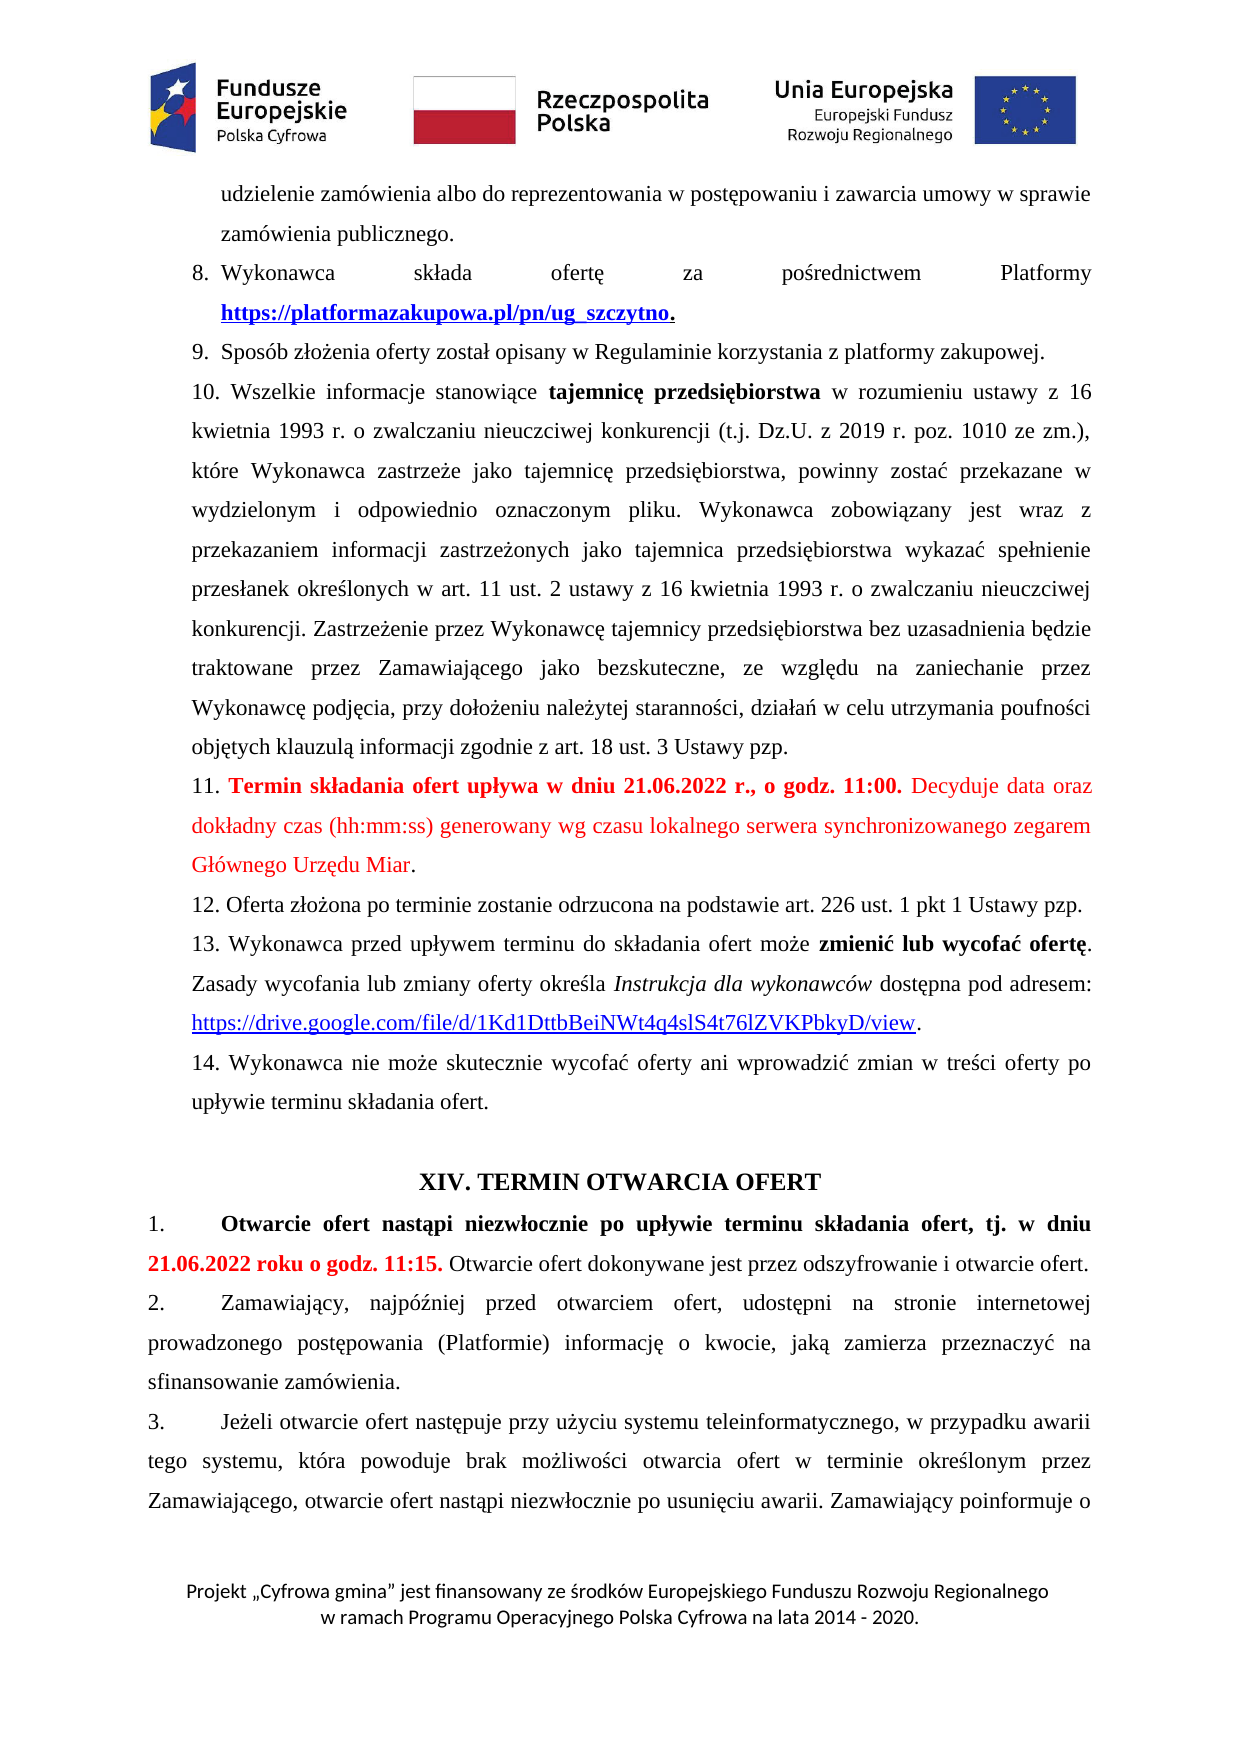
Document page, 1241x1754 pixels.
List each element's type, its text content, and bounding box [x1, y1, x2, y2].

text 14. Wykonawca nie może skutecznie wycofać oferty ani wprowadzić zmian w treści oferty po upływie terminu składania ofert. [191, 1049, 1092, 1115]
text XIV. TERMIN OTWARCIA OFERT [148, 1167, 1092, 1196]
list Otwarcie ofert nastąpi niezwłocznie po upływie terminu składania ofert, tj. w dniu 21.06.2022 roku o godz. 11:15. Otwarcie ofert dokonywane jest przez odszyfrowanie i otwarcie ofert. [148, 1211, 1092, 1276]
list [148, 1408, 1092, 1513]
text 12. Oferta złożona po terminie zostanie odrzucona na podstawie art. 226 ust. 1 pkt 1 Ustawy pzp. [191, 891, 1092, 917]
list Zamawiający, najpóźniej przed otwarciem ofert, udostępni na stronie internetowej prowadzonego postępowania (Platformie) informację o kwocie, jaką zamierza przeznaczyć na sfinansowanie zamówienia. [148, 1289, 1092, 1395]
list Wykonawca składa ofertę za pośrednictwem Platformy https://platformazakupowa.pl/pn/ug_szczytno. [192, 259, 1092, 325]
list Sposób złożenia oferty został opisany w Regulaminie korzystania z platformy zakupowej. [192, 338, 1092, 365]
text 13. Wykonawca przed upływem terminu do składania ofert może zmienić lub wycofać ofertę. Zasady wycofania lub zmiany oferty określa Instrukcja dla wykonawców dostępna pod adresem: https://drive.google.com/file/d/1Kd1DttbBeiNWt4q4slS4t76lZVKPbkyD/view. [191, 931, 1092, 1036]
text 11. Termin składania ofert upływa w dniu 21.06.2022 r., o godz. 11:00. Decyduje data oraz dokładny czas (hh:mm:ss) generowany wg czasu lokalnego serwera synchronizowanego zegarem Głównego Urzędu Miar. [191, 773, 1092, 878]
text 10. Wszelkie informacje stanowiące tajemnicę przedsiębiorstwa w rozumieniu ustawy z 16 kwietnia 1993 r. o zwalczaniu nieuczciwej konkurencji (t.j. Dz.U. z 2019 r. poz. 1010 ze zm.), które Wykonawca zastrzeże jako tajemnicę przedsiębiorstwa, powinny zostać przekazane w wydzielonym i odpowiednio oznaczonym pliku. Wykonawca zobowiązany jest wraz z przekazaniem informacji zastrzeżonych jako tajemnica przedsiębiorstwa wykazać spełnienie przesłanek określonych w art. 11 ust. 2 ustawy z 16 kwietnia 1993 r. o zwalczaniu nieuczciwej konkurencji. Zastrzeżenie przez Wykonawcę tajemnicy przedsiębiorstwa bez uzasadnienia będzie traktowane przez Zamawiającego jako bezskuteczne, ze względu na zaniechanie przez Wykonawcę podjęcia, przy dołożeniu należytej staranności, działań w celu utrzymania poufności objętych klauzulą informacji zgodnie z art. 18 ust. 3 Ustawy pzp. [191, 378, 1092, 759]
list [192, 180, 1092, 246]
